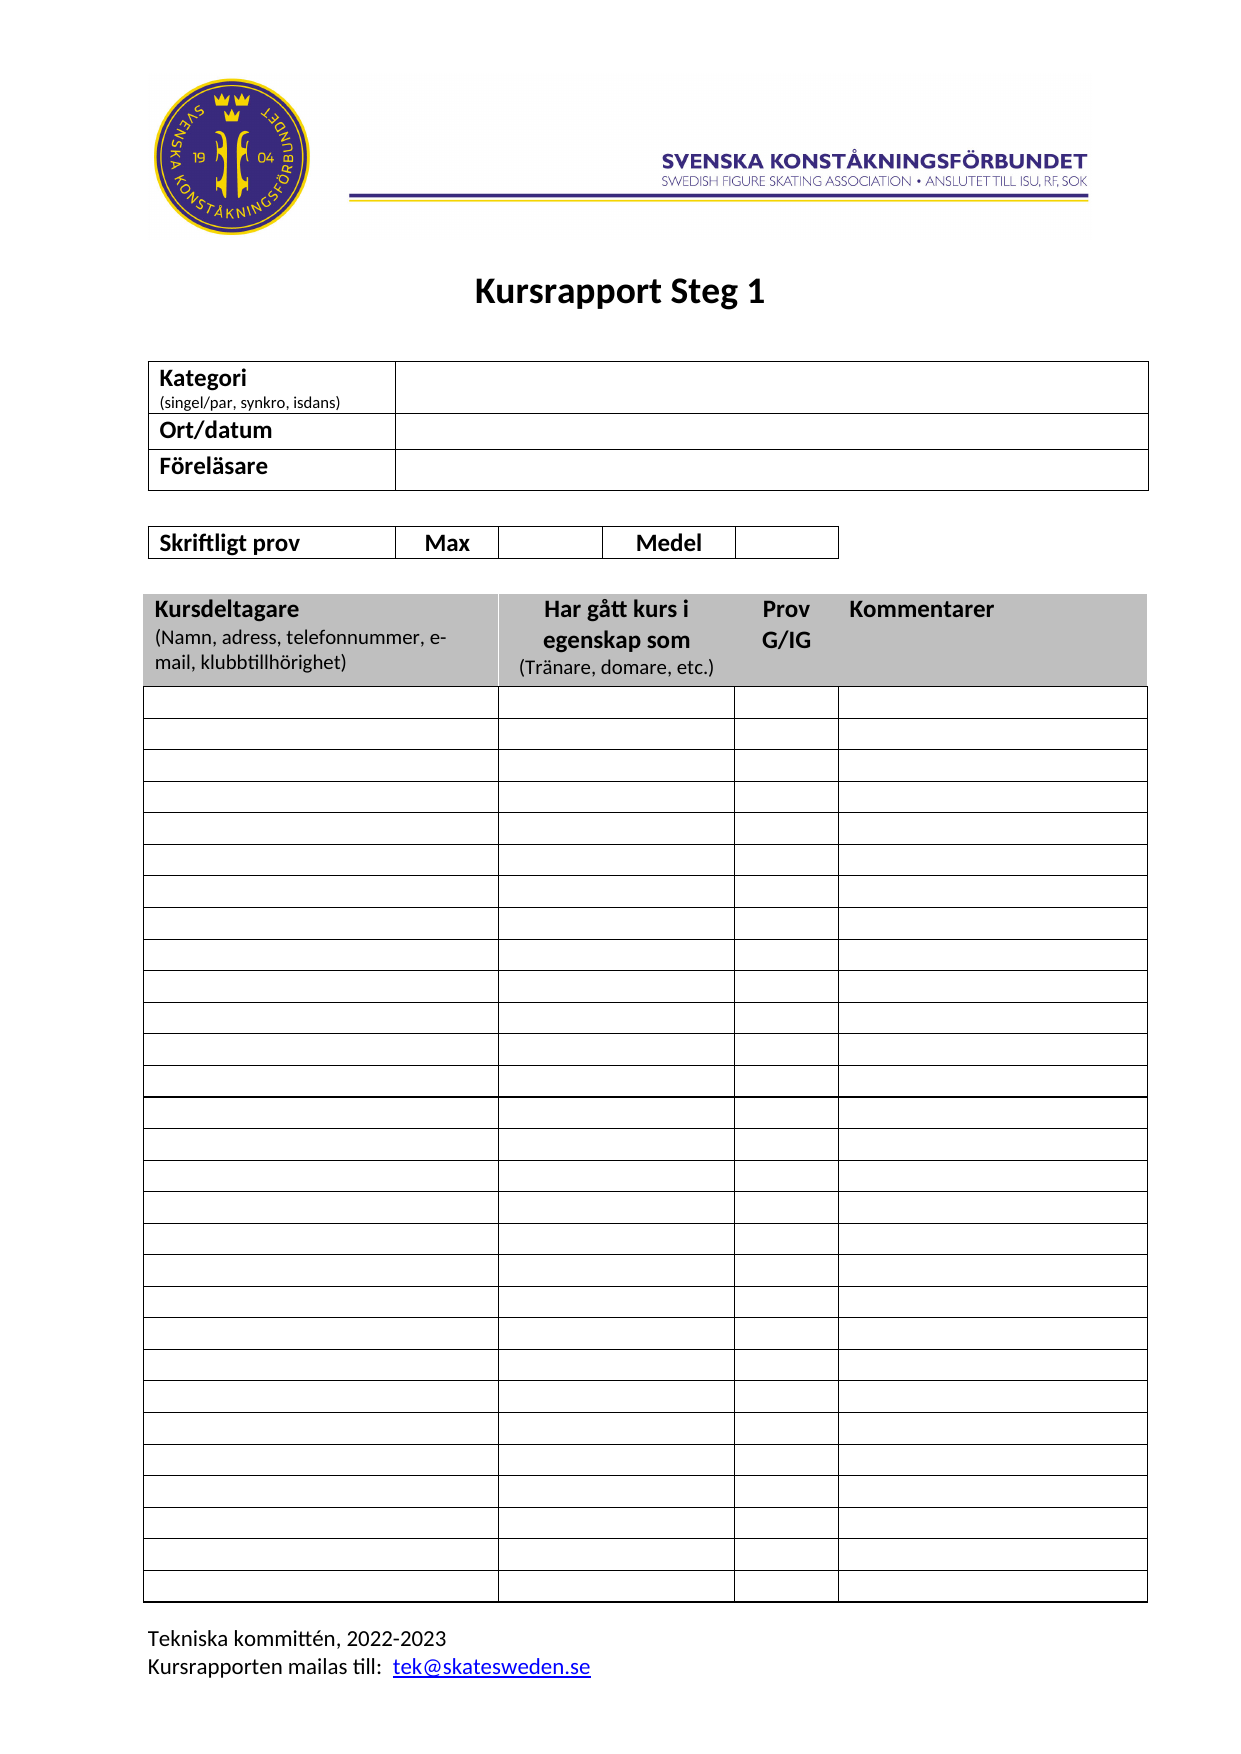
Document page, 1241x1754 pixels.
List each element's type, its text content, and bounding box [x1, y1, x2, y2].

table_cell [839, 813, 1147, 844]
table_cell [735, 1003, 838, 1033]
table_cell [839, 1224, 1147, 1254]
table_cell [735, 1413, 838, 1443]
table_cell [144, 1098, 498, 1128]
table_cell [839, 1571, 1147, 1601]
table_cell [735, 1255, 838, 1286]
table_cell [499, 750, 734, 781]
table_cell [144, 1318, 498, 1349]
table_cell [735, 1508, 838, 1538]
table_cell [144, 908, 498, 938]
table_cell [144, 719, 498, 749]
table_header [736, 527, 838, 557]
table_cell [144, 1350, 498, 1380]
table_cell Ort/datum [149, 414, 395, 449]
table_cell [839, 940, 1147, 970]
table_cell Föreläsare [149, 450, 395, 490]
table_cell [735, 1098, 838, 1128]
table_cell [396, 414, 1148, 449]
table_cell [396, 450, 1148, 490]
table_cell [735, 1129, 838, 1159]
table_cell [839, 1445, 1147, 1475]
table_cell [144, 1508, 498, 1538]
table_cell [144, 1476, 498, 1507]
table_cell [735, 750, 838, 781]
table_cell [735, 971, 838, 1002]
table_cell [499, 1381, 734, 1412]
table_cell [839, 1161, 1147, 1191]
table_cell [499, 782, 734, 812]
table_header Skriftligt prov [149, 527, 395, 557]
table_cell [839, 1129, 1147, 1159]
table_cell [839, 1098, 1147, 1128]
table_cell [144, 845, 498, 875]
table_cell [499, 1034, 734, 1065]
table_cell [735, 719, 838, 749]
table_cell [735, 1350, 838, 1380]
table_cell [144, 813, 498, 844]
table_cell [735, 940, 838, 970]
table_cell [499, 1192, 734, 1223]
table_cell [839, 782, 1147, 812]
table_cell [499, 1129, 734, 1159]
table_cell [499, 1287, 734, 1317]
table_cell [839, 1192, 1147, 1223]
table_cell [839, 845, 1147, 875]
table_cell [499, 971, 734, 1002]
table_cell [839, 1508, 1147, 1538]
picture [147, 73, 1093, 240]
table_cell [499, 813, 734, 844]
table_cell [144, 750, 498, 781]
table_cell [499, 1255, 734, 1286]
table_cell [839, 1350, 1147, 1380]
table_header Kategori (singel/par, synkro, isdans) [149, 362, 395, 413]
table_cell [499, 1508, 734, 1538]
table_cell [144, 1255, 498, 1286]
table_cell [839, 719, 1147, 749]
table_cell [499, 1476, 734, 1507]
table_cell [499, 1571, 734, 1601]
table_cell [499, 940, 734, 970]
table_cell [499, 1066, 734, 1096]
text Kursrapport Steg 1 [148, 267, 1093, 313]
table_cell [144, 971, 498, 1002]
table_cell [735, 813, 838, 844]
table_cell [735, 1318, 838, 1349]
table_cell [499, 1350, 734, 1380]
table_cell [144, 1445, 498, 1475]
table_header Max [396, 527, 498, 557]
table_cell [839, 876, 1147, 907]
table_cell [735, 1571, 838, 1601]
table_cell [144, 1066, 498, 1096]
table_cell [735, 845, 838, 875]
table_cell [144, 1413, 498, 1443]
table_cell [735, 1445, 838, 1475]
table_cell [499, 687, 734, 718]
table_cell [144, 1003, 498, 1033]
table_cell [735, 1161, 838, 1191]
table_cell [499, 1161, 734, 1191]
table_cell [839, 971, 1147, 1002]
table_cell [735, 1476, 838, 1507]
table_cell [499, 719, 734, 749]
table_cell [144, 1034, 498, 1065]
table_cell [144, 1161, 498, 1191]
table_cell [839, 1003, 1147, 1033]
table_header Medel [603, 527, 735, 557]
table_cell [144, 1381, 498, 1412]
table_cell [735, 1381, 838, 1412]
table_cell [839, 1381, 1147, 1412]
table_cell [735, 1539, 838, 1570]
table_cell [499, 1098, 734, 1128]
table_cell [499, 1445, 734, 1475]
table_cell [144, 1287, 498, 1317]
table_cell [499, 1224, 734, 1254]
table_cell [144, 782, 498, 812]
table_cell [499, 1003, 734, 1033]
table_cell [839, 750, 1147, 781]
table_cell [144, 876, 498, 907]
table_cell [144, 940, 498, 970]
table_cell [499, 876, 734, 907]
table_cell [144, 1224, 498, 1254]
table_header Prov G/IG [735, 594, 838, 686]
table_cell [839, 1034, 1147, 1065]
table_cell [499, 908, 734, 938]
table_cell [735, 782, 838, 812]
table_cell [735, 687, 838, 718]
table_cell [144, 687, 498, 718]
table_cell [144, 1192, 498, 1223]
table_cell [735, 1192, 838, 1223]
table_cell [839, 1287, 1147, 1317]
table_cell [839, 908, 1147, 938]
table_cell [839, 687, 1147, 718]
table_cell [499, 1318, 734, 1349]
table_header Har gått kurs i egenskap som (Tränare, domare, etc.) [499, 594, 735, 686]
table_cell [735, 1066, 838, 1096]
table_cell [735, 1224, 838, 1254]
table_cell [839, 1413, 1147, 1443]
table_cell [144, 1571, 498, 1601]
table_cell [735, 908, 838, 938]
table_header Kommentarer [838, 594, 1147, 686]
table_cell [839, 1539, 1147, 1570]
table_header [396, 362, 1148, 413]
table_cell [499, 1413, 734, 1443]
table_cell [839, 1066, 1147, 1096]
table_cell [499, 845, 734, 875]
table_cell [839, 1476, 1147, 1507]
table_cell [499, 1539, 734, 1570]
table_cell [144, 1129, 498, 1159]
table_cell [735, 1034, 838, 1065]
table_cell [144, 1539, 498, 1570]
table_header Kursdeltagare (Namn, adress, telefonnummer, e-mail, klubbtillhörighet) [143, 594, 498, 686]
table_header [499, 527, 602, 557]
table_cell [839, 1255, 1147, 1286]
table_cell [735, 1287, 838, 1317]
table_cell [735, 876, 838, 907]
table_cell [839, 1318, 1147, 1349]
